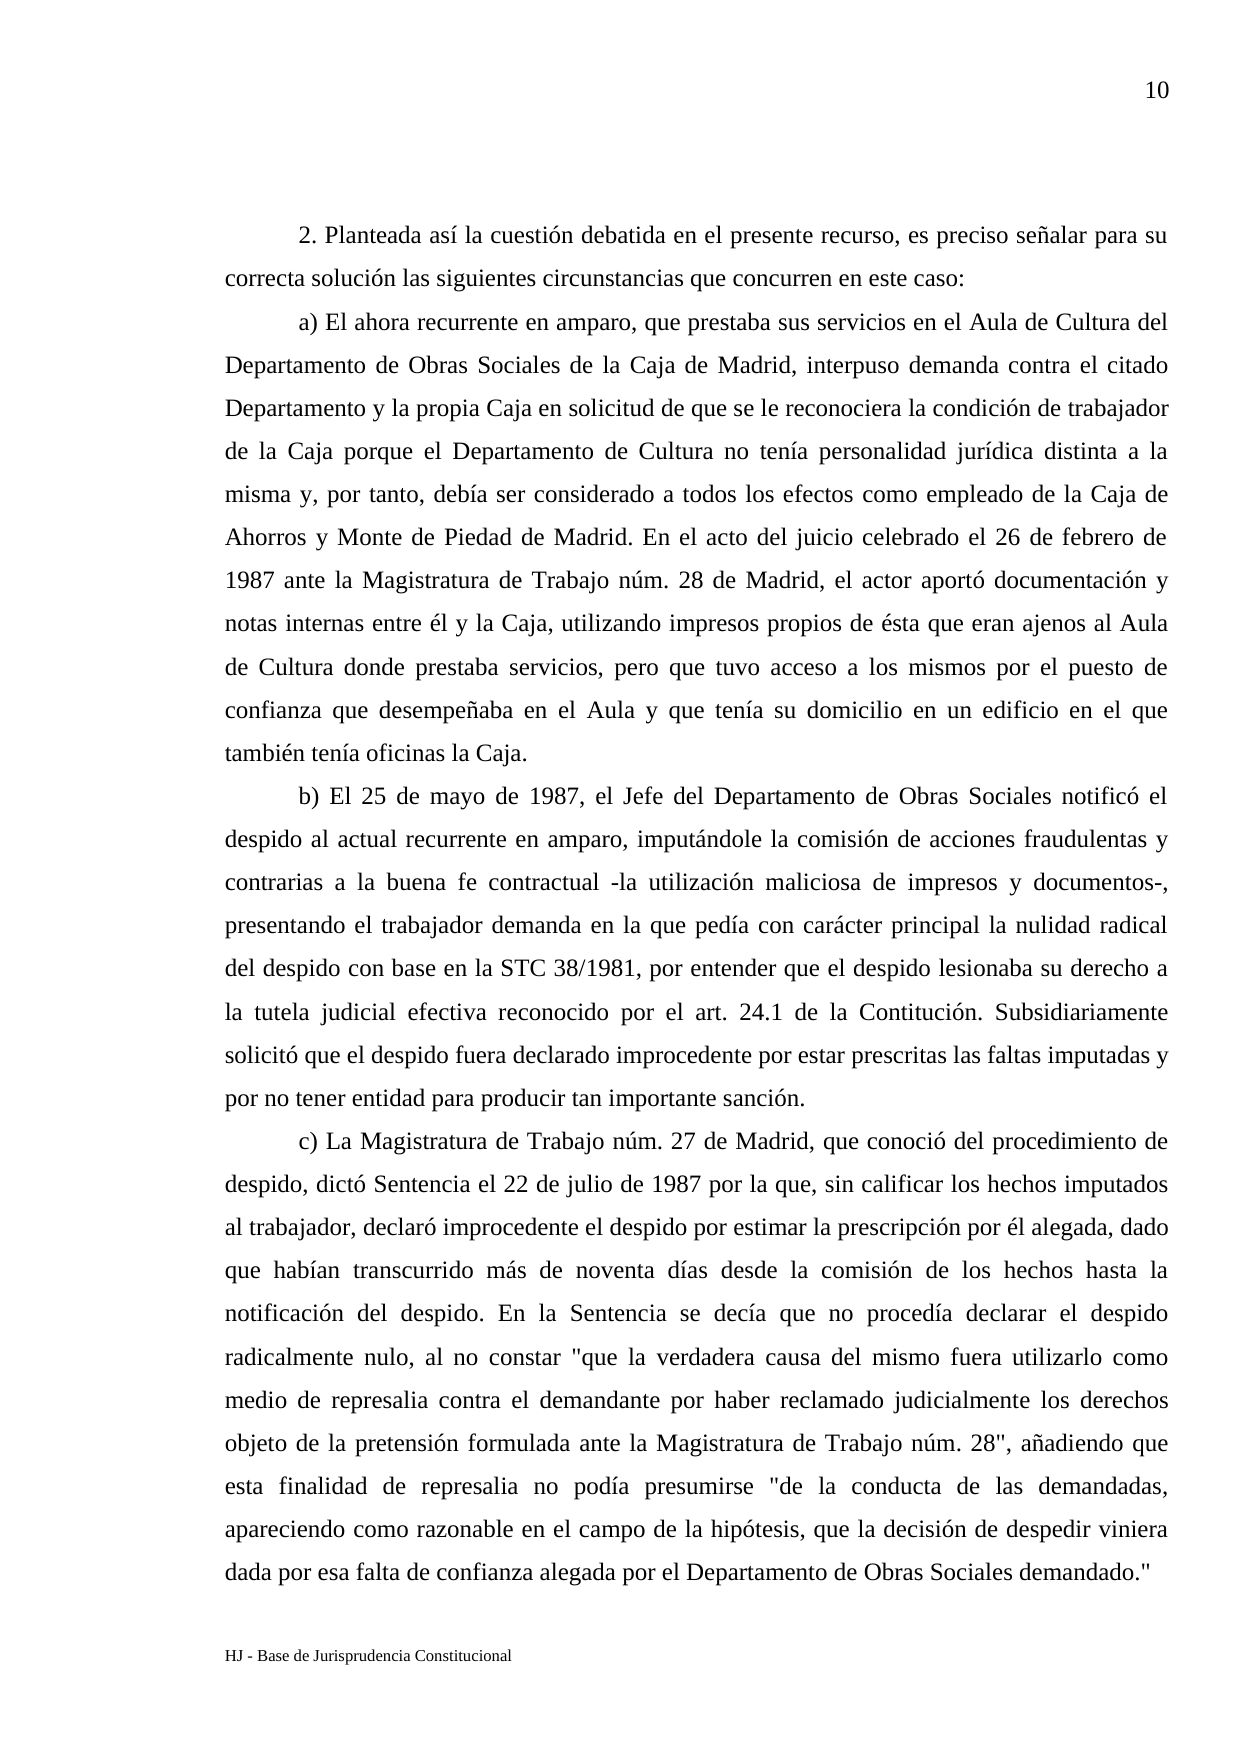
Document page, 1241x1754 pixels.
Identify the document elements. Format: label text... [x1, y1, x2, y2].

text c) La Magistratura de Trabajo núm. 27 de Madrid, que conoció del procedimiento de despido, dictó Sentencia el 22 de julio de 1987 por la que, sin calificar los hechos imputados al trabajador, declaró improcedente el despido por estimar la prescripción por él alegada, dado que habían transcurrido más de noventa días desde la comisión de los hechos hasta la notificación del despido. En la Sentencia se decía que no procedía declarar el despido radicalmente nulo, al no constar "que la verdadera causa del mismo fuera utilizarlo como medio de represalia contra el demandante por haber reclamado judicialmente los derechos objeto de la pretensión formulada ante la Magistratura de Trabajo núm. 28", añadiendo que esta finalidad de represalia no podía presumirse "de la conducta de las demandadas, apareciendo como razonable en el campo de la hipótesis, que la decisión de despedir viniera dada por esa falta de confianza alegada por el Departamento de Obras Sociales demandado." [224, 1126, 1169, 1586]
text b) El 25 de mayo de 1987, el Jefe del Departamento de Obras Sociales notificó el despido al actual recurrente en amparo, imputándole la comisión de acciones fraudulentas y contrarias a la buena fe contractual -la utilización maliciosa de impresos y documentos-, presentando el trabajador demanda en la que pedía con carácter principal la nulidad radical del despido con base en la STC 38/1981, por entender que el despido lesionaba su derecho a la tutela judicial efectiva reconocido por el art. 24.1 de la Contitución. Subsidiariamente solicitó que el despido fuera declarado improcedente por estar prescritas las faltas imputadas y por no tener entidad para producir tan importante sanción. [224, 781, 1169, 1112]
text 2. Planteada así la cuestión debatida en el presente recurso, es preciso señalar para su correcta solución las siguientes circunstancias que concurren en este caso: [224, 220, 1169, 292]
text a) El ahora recurrente en amparo, que prestaba sus servicios en el Aula de Cultura del Departamento de Obras Sociales de la Caja de Madrid, interpuso demanda contra el citado Departamento y la propia Caja en solicitud de que se le reconociera la condición de trabajador de la Caja porque el Departamento de Cultura no tenía personalidad jurídica distinta a la misma y, por tanto, debía ser considerado a todos los efectos como empleado de la Caja de Ahorros y Monte de Piedad de Madrid. En el acto del juicio celebrado el 26 de febrero de 1987 ante la Magistratura de Trabajo núm. 28 de Madrid, el actor aportó documentación y notas internas entre él y la Caja, utilizando impresos propios de ésta que eran ajenos al Aula de Cultura donde prestaba servicios, pero que tuvo acceso a los mismos por el puesto de confianza que desempeñaba en el Aula y que tenía su domicilio en un edificio en el que también tenía oficinas la Caja. [224, 307, 1169, 767]
